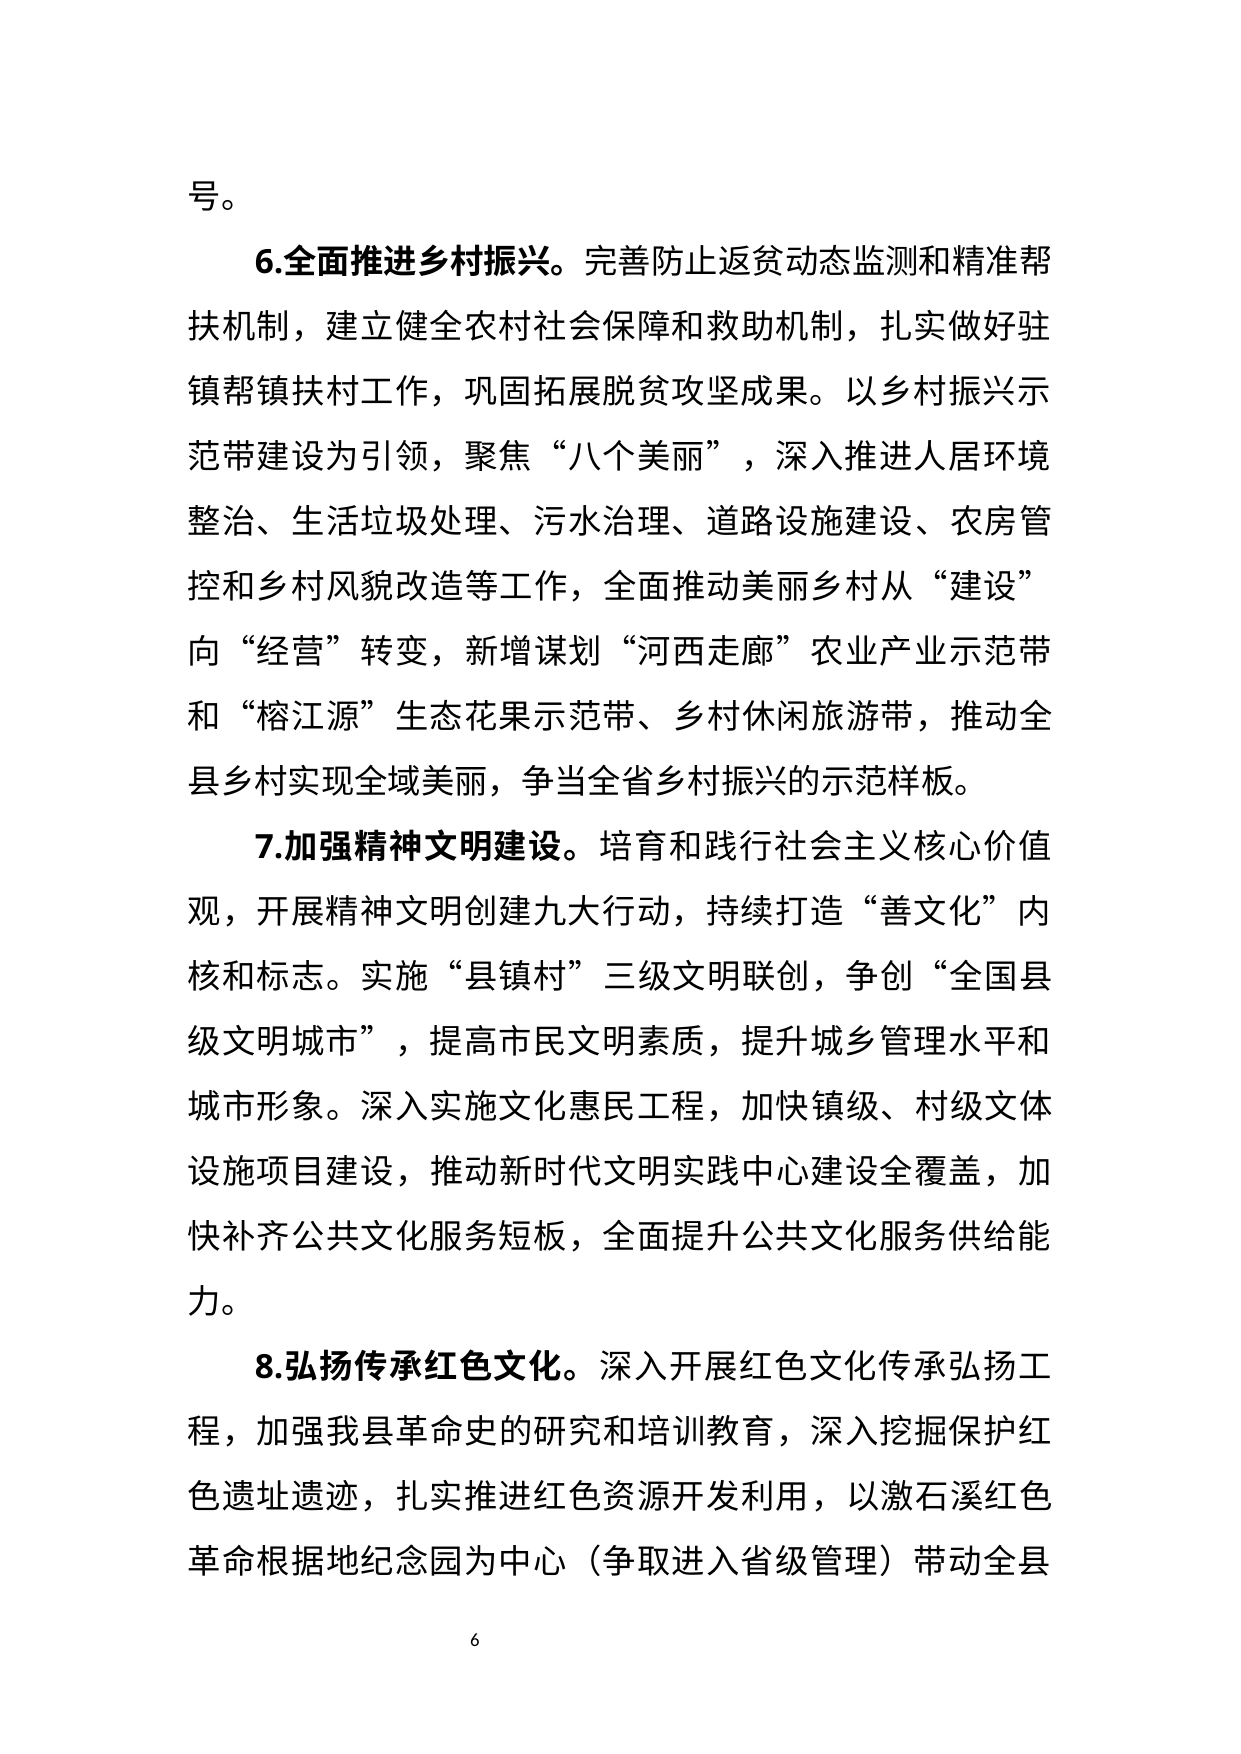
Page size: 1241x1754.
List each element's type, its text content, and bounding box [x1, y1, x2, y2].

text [187, 1332, 1053, 1592]
text 7.加强精神文明建设。培育和践行社会主义核心价值观，开展精神文明创建九大行动，持续打造“善文化”内核和标志。实施“县镇村”三级文明联创，争创“全国县级文明城市”，提高市民文明素质，提升城乡管理水平和城市形象。深入实施文化惠民工程，加快镇级、村级文体设施项目建设，推动新时代文明实践中心建设全覆盖，加快补齐公共文化服务短板，全面提升公共文化服务供给能力。 [187, 812, 1053, 1332]
text 6.全面推进乡村振兴。完善防止返贫动态监测和精准帮扶机制，建立健全农村社会保障和救助机制，扎实做好驻镇帮镇扶村工作，巩固拓展脱贫攻坚成果。以乡村振兴示范带建设为引领，聚焦“八个美丽”，深入推进人居环境整治、生活垃圾处理、污水治理、道路设施建设、农房管控和乡村风貌改造等工作，全面推动美丽乡村从“建设”向“经营”转变，新增谋划“河西走廊”农业产业示范带和“榕江源”生态花果示范带、乡村休闲旅游带，推动全县乡村实现全域美丽，争当全省乡村振兴的示范样板。 [187, 227, 1053, 812]
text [187, 162, 1053, 227]
